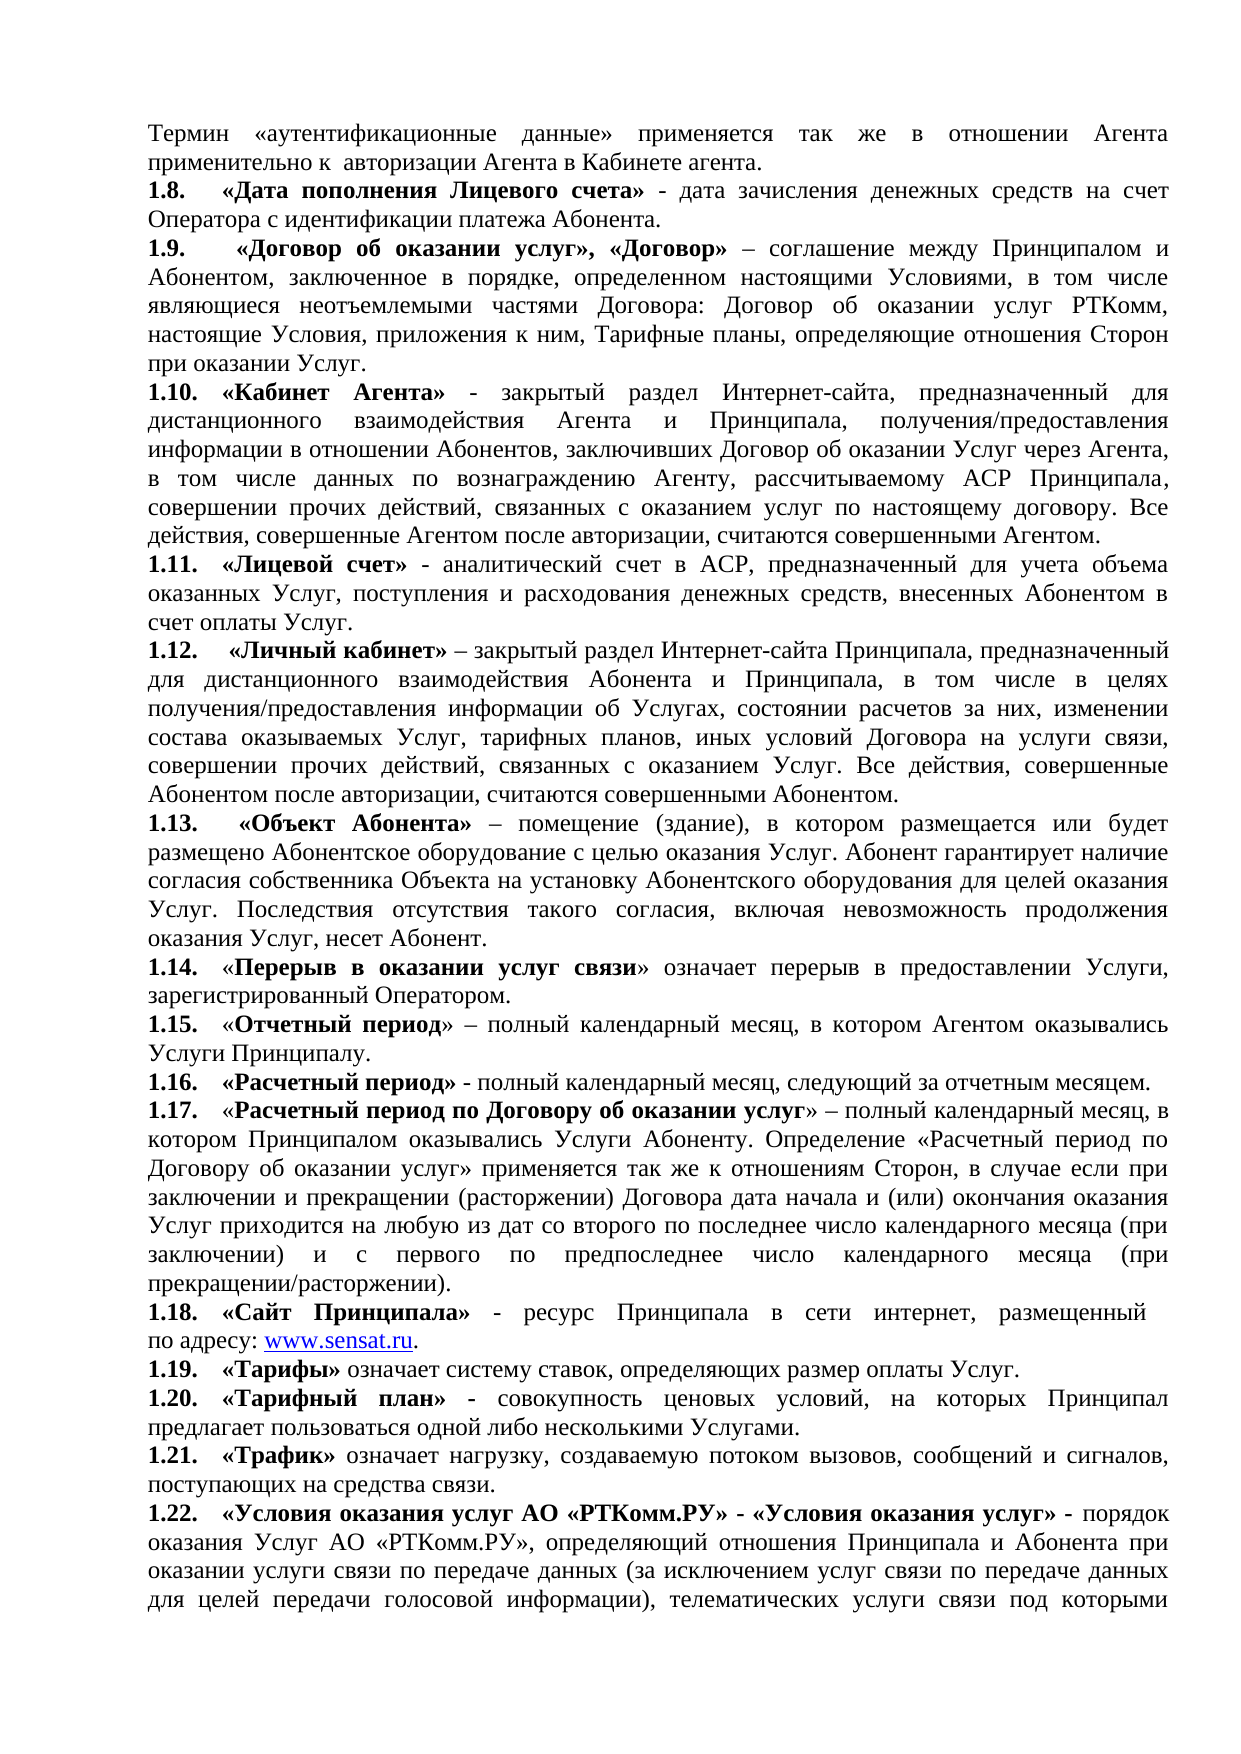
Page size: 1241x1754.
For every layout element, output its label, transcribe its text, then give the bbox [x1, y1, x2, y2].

list «Расчетный период» - полный календарный месяц, следующий за отчетным месяцем. [148, 1067, 1169, 1096]
list «Тарифный план» - совокупность ценовых условий, на которых Принципал предлагает пользоваться одной либо несколькими Услугами. [148, 1383, 1169, 1441]
list «Объект Абонента» – помещение (здание), в котором размещается или будет размещено Абонентское оборудование с целью оказания Услуг. Абонент гарантирует наличие согласия собственника Объекта на установку Абонентского оборудования для целей оказания Услуг. Последствия отсутствия такого согласия, включая невозможность продолжения оказания Услуг, несет Абонент. [148, 808, 1169, 952]
list «Сайт Принципала» - ресурс Принципала в сети интернет, размещенный по адресу: www.sensat.ru. [148, 1297, 1169, 1354]
list «Лицевой счет» - аналитический счет в АСР, предназначенный для учета объема оказанных Услуг, поступления и расходования денежных средств, внесенных Абонентом в счет оплаты Услуг. [148, 549, 1169, 636]
list «Дата пополнения Лицевого счета» - дата зачисления денежных средств на счет Оператора с идентификации платежа Абонента. [148, 176, 1169, 233]
list «Договор об оказании услуг», «Договор» – соглашение между Принципалом и Абонентом, заключенное в порядке, определенном настоящими Условиями, в том числе являющиеся неотъемлемыми частями Договора: Договор об оказании услуг РТКомм, настоящие Условия, приложения к ним, Тарифные планы, определяющие отношения Сторон при оказании Услуг. [148, 233, 1169, 377]
list «Тарифы» означает систему ставок, определяющих размер оплаты Услуг. [148, 1354, 1169, 1383]
list «Кабинет Агента» - закрытый раздел Интернет-сайта, предназначенный для дистанционного взаимодействия Агента и Принципала, получения/предоставления информации в отношении Абонентов, заключивших Договор об оказании Услуг через Агента, в том числе данных по вознаграждению Агенту, рассчитываемому АСР Принципала, совершении прочих действий, связанных с оказанием услуг по настоящему договору. Все действия, совершенные Агентом после авторизации, считаются совершенными Агентом. [148, 377, 1169, 549]
list «Отчетный период» – полный календарный месяц, в котором Агентом оказывались Услуги Принципалу. [148, 1009, 1169, 1067]
list «Личный кабинет» – закрытый раздел Интернет-сайта Принципала, предназначенный для дистанционного взаимодействия Абонента и Принципала, в том числе в целях получения/предоставления информации об Услугах, состоянии расчетов за них, изменении состава оказываемых Услуг, тарифных планов, иных условий Договора на услуги связи, совершении прочих действий, связанных с оказанием Услуг. Все действия, совершенные Абонентом после авторизации, считаются совершенными Абонентом. [148, 636, 1169, 808]
list «Перерыв в оказании услуг связи» означает перерыв в предоставлении Услуги, зарегистрированный Оператором. [148, 952, 1169, 1009]
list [148, 118, 1169, 176]
list «Расчетный период по Договору об оказании услуг» – полный календарный месяц, в котором Принципалом оказывались Услуги Абоненту. Определение «Расчетный период по Договору об оказании услуг» применяется так же к отношениям Сторон, в случае если при заключении и прекращении (расторжении) Договора дата начала и (или) окончания оказания Услуг приходится на любую из дат со второго по последнее число календарного месяца (при заключении) и с первого по предпоследнее число календарного месяца (при прекращении/расторжении). [148, 1096, 1169, 1297]
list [148, 1498, 1169, 1613]
list «Трафик» означает нагрузку, создаваемую потоком вызовов, сообщений и сигналов, поступающих на средства связи. [148, 1441, 1169, 1498]
